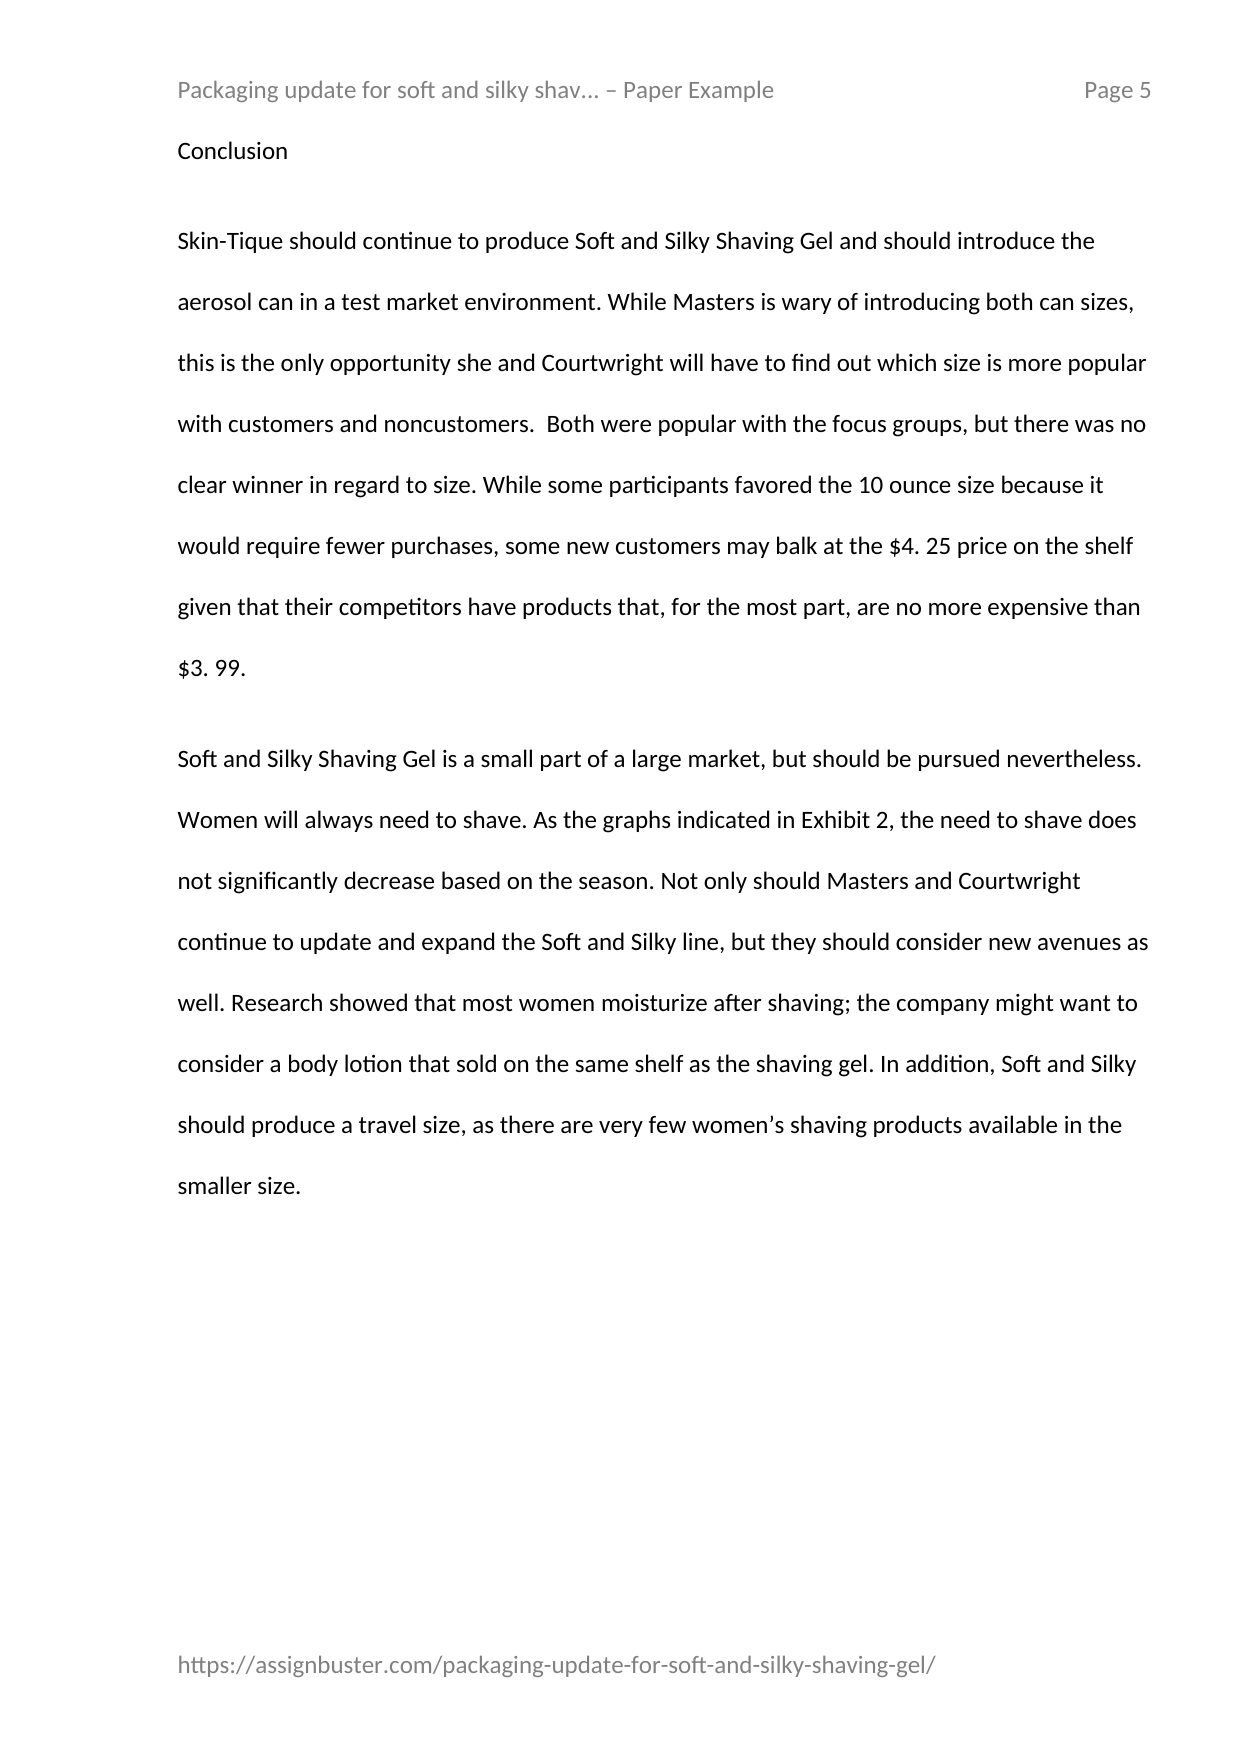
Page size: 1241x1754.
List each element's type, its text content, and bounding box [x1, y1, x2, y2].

text Soft and Silky Shaving Gel is a small part of a large market, but should be pursued nevertheless. Women will always need to shave. As the graphs indicated in Exhibit 2, the need to shave does not significantly decrease based on the season. Not only should Masters and Courtwright continue to update and expand the Soft and Silky line, but they should consider new avenues as well. Research showed that most women moisturize after shaving; the company might want to consider a body lotion that sold on the same shelf as the shaving gel. In addition, Soft and Silky should produce a travel size, as there are very few women’s shaving products available in the smaller size. [177, 743, 1152, 1201]
text Conclusion [177, 135, 1152, 165]
text Skin-Tique should continue to produce Soft and Silky Shaving Gel and should introduce the aerosol can in a test market environment. While Masters is wary of introducing both can sizes, this is the only opportunity she and Courtwright will have to find out which size is more popular with customers and noncustomers. Both were popular with the focus groups, but there was no clear winner in regard to size. While some participants favored the 10 ounce size because it would require fewer purchases, some new customers may balk at the $4. 25 price on the shelf given that their competitors have products that, for the most part, are no more expensive than $3. 99. [177, 225, 1152, 683]
